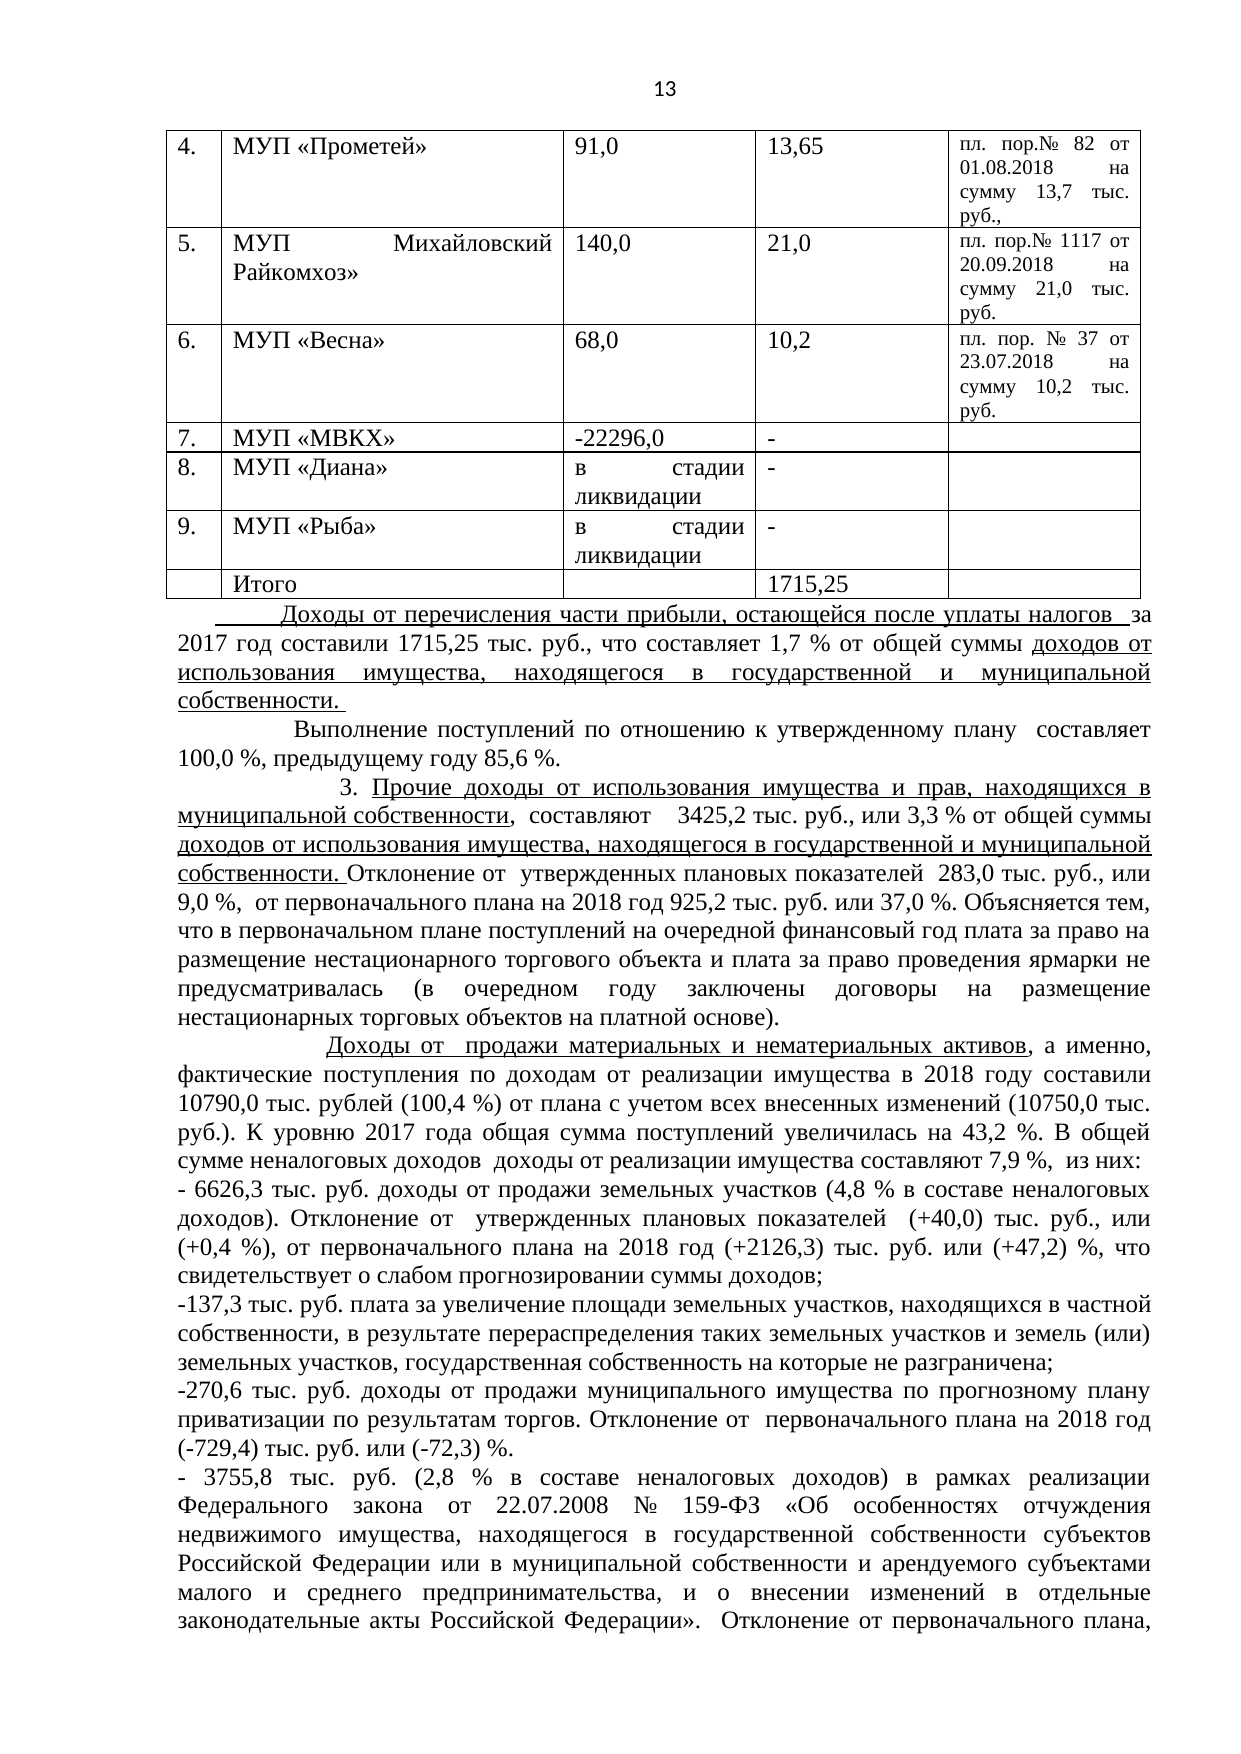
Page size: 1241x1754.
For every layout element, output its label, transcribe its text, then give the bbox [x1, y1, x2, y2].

table_cell - [756, 423, 948, 451]
text -270,6 тыс. руб. доходы от продажи муниципального имущества по прогнозному плану приватизации по результатам торгов. Отклонение от первоначального плана на 2018 год (-729,4) тыс. руб. или (-72,3) %. [177, 1376, 1152, 1462]
table_cell [167, 570, 221, 598]
table_cell в стадии ликвидации [564, 511, 755, 568]
table_cell 6. [167, 325, 221, 422]
table_cell 4. [167, 131, 221, 227]
table_cell - [756, 511, 948, 568]
table_cell Итого [222, 570, 563, 598]
table_cell - [756, 453, 948, 510]
table_cell 21,0 [756, 228, 948, 324]
table_cell в стадии ликвидации [564, 453, 755, 510]
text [177, 1462, 1152, 1634]
table_cell 10,2 [756, 325, 948, 422]
table_cell 13,65 [756, 131, 948, 227]
table_cell 68,0 [564, 325, 755, 422]
table_cell 140,0 [564, 228, 755, 324]
table_cell пл. пор.№ 1117 от 20.09.2018 на сумму 21,0 тыс. руб. [949, 228, 1140, 324]
table_cell 7. [167, 423, 221, 451]
table_cell МУП «Рыба» [222, 511, 563, 568]
table_cell пл. пор. № 37 от 23.07.2018 на сумму 10,2 тыс. руб. [949, 325, 1140, 422]
text Доходы от продажи материальных и нематериальных активов, а именно, фактические поступления по доходам от реализации имущества в 2018 году составили 10790,0 тыс. рублей (100,4 %) от плана с учетом всех внесенных изменений (10750,0 тыс. руб.). К уровню 2017 года общая сумма поступлений увеличилась на 43,2 %. В общей сумме неналоговых доходов доходы от реализации имущества составляют 7,9 %, из них: [177, 1031, 1152, 1174]
text -137,3 тыс. руб. плата за увеличение площади земельных участков, находящихся в частной собственности, в результате перераспределения таких земельных участков и земель (или) земельных участков, государственная собственность на которые не разграничена; [177, 1289, 1152, 1376]
text - 6626,3 тыс. руб. доходы от продажи земельных участков (4,8 % в составе неналоговых доходов). Отклонение от утвержденных плановых показателей (+40,0) тыс. руб., или (+0,4 %), от первоначального плана на 2018 год (+2126,3) тыс. руб. или (+47,2) %, что свидетельствует о слабом прогнозировании суммы доходов; [177, 1174, 1152, 1289]
text 3. Прочие доходы от использования имущества и прав, находящихся в муниципальной собственности, составляют 3425,2 тыс. руб., или 3,3 % от общей суммы доходов от использования имущества, находящегося в государственной и муниципальной собственности. Отклонение от утвержденных плановых показателей 283,0 тыс. руб., или 9,0 %, от первоначального плана на 2018 год 925,2 тыс. руб. или 37,0 %. Объясняется тем, что в первоначальном плане поступлений на очередной финансовый год плата за право на размещение нестационарного торгового объекта и плата за право проведения ярмарки не предусматривалась (в очередном году заключены договоры на размещение нестационарных торговых объектов на платной основе). [177, 772, 1152, 854]
table_cell [949, 453, 1140, 510]
table_cell [564, 570, 755, 598]
table_cell МУП «МВКХ» [222, 423, 563, 451]
table_cell -22296,0 [564, 423, 755, 451]
table_cell пл. пор.№ 82 от 01.08.2018 на сумму 13,7 тыс. руб., [949, 131, 1140, 227]
text Доходы от перечисления части прибыли, остающейся после уплаты налогов за 2017 год составили 1715,25 тыс. руб., что составляет 1,7 % от общей суммы доходов от использования имущества, находящегося в государственной и муниципальной собственности. [177, 599, 1152, 714]
table_cell 91,0 [564, 131, 755, 227]
table_cell 1715,25 [756, 570, 948, 598]
table_cell МУП Михайловский Райкомхоз» [222, 228, 563, 324]
table_cell МУП «Прометей» [222, 131, 563, 227]
table_cell [949, 423, 1140, 451]
table_cell 9. [167, 511, 221, 568]
table_cell 8. [167, 453, 221, 510]
table_cell [949, 511, 1140, 568]
table_cell [949, 570, 1140, 598]
table_cell МУП «Диана» [222, 453, 563, 510]
text Выполнение поступлений по отношению к утвержденному плану составляет 100,0 %, предыдущему году 85,6 %. [177, 714, 1152, 772]
table_cell 5. [167, 228, 221, 324]
table_cell МУП «Весна» [222, 325, 563, 422]
text 3. Прочие доходы от использования имущества и прав, находящихся в муниципальной собственности, составляют 3425,2 тыс. руб., или 3,3 % от общей суммы доходов от использования имущества, находящегося в государственной и муниципальной собственности. Отклонение от утвержденных плановых показателей 283,0 тыс. руб., или 9,0 %, от первоначального плана на 2018 год 925,2 тыс. руб. или 37,0 %. Объясняется тем, что в первоначальном плане поступлений на очередной финансовый год плата за право на размещение нестационарного торгового объекта и плата за право проведения ярмарки не предусматривалась (в очередном году заключены договоры на размещение нестационарных торговых объектов на платной основе). [177, 856, 1152, 1031]
